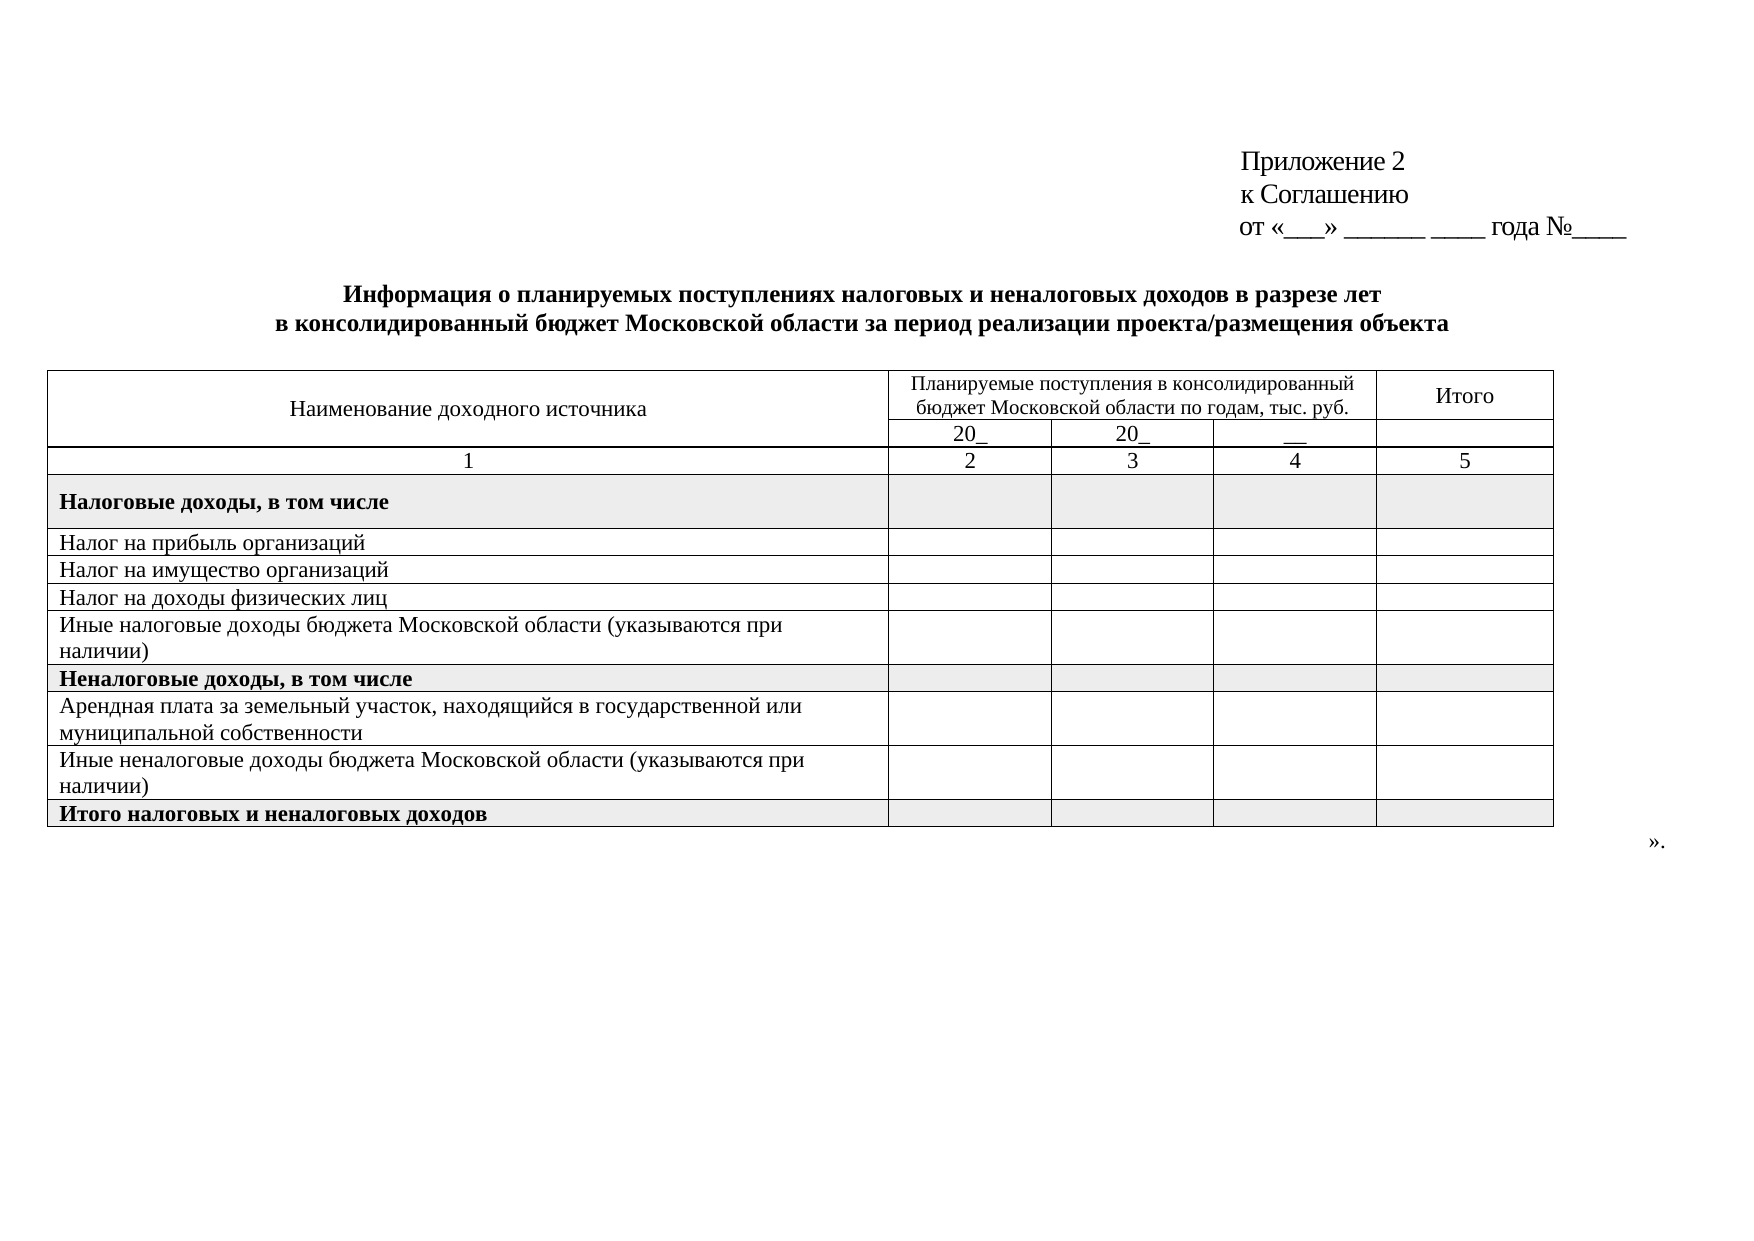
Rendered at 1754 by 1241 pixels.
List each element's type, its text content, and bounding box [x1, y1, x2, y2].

table_header Наименование доходного источника [48, 371, 888, 446]
table_cell [1377, 800, 1553, 826]
table_cell [889, 665, 1051, 691]
table_cell Арендная плата за земельный участок, находящийся в государственной или муниципальной собственности [48, 692, 888, 745]
table_cell [889, 800, 1051, 826]
table_cell 5 [1377, 448, 1553, 474]
table_cell [1377, 692, 1553, 745]
table_cell 4 [1214, 448, 1376, 474]
table_cell [889, 692, 1051, 745]
table_cell [1214, 800, 1376, 826]
table_cell [1052, 475, 1213, 528]
table_cell Иные налоговые доходы бюджета Московской области (указываются при наличии) [48, 611, 888, 664]
table_cell Налог на доходы физических лиц [48, 584, 888, 610]
table_cell [889, 746, 1051, 799]
table_cell Налог на имущество организаций [48, 556, 888, 583]
table_cell [1377, 584, 1553, 610]
table_cell [1052, 692, 1213, 745]
table_cell [889, 475, 1051, 528]
table_cell [1214, 665, 1376, 691]
text ». [59, 827, 1665, 853]
table_cell [1052, 611, 1213, 664]
table_cell [1214, 746, 1376, 799]
table_cell 1 [48, 448, 888, 474]
table_cell 2 [889, 448, 1051, 474]
text к Соглашению [1240, 177, 1665, 209]
table_header Планируемые поступления в консолидированный бюджет Московской области по годам, тыс. руб. [889, 371, 1376, 419]
text от «___» ______ ____ года №____ [650, 209, 1665, 242]
table_cell Неналоговые доходы, в том числе [48, 665, 888, 691]
table_cell [889, 529, 1051, 555]
table_cell [1377, 611, 1553, 664]
table_cell [1052, 665, 1213, 691]
table_cell Налоговые доходы, в том числе [48, 475, 888, 528]
table_header Итого [1377, 371, 1553, 419]
table_cell [889, 611, 1051, 664]
table_cell [1377, 529, 1553, 555]
table_cell 20_ [1052, 420, 1213, 446]
table_cell [1377, 746, 1553, 799]
table_cell [889, 584, 1051, 610]
table_cell [1052, 584, 1213, 610]
table_cell [1377, 665, 1553, 691]
table_cell 20_ [889, 420, 1051, 446]
table_cell [1377, 556, 1553, 583]
table_cell Итого налоговых и неналоговых доходов [48, 800, 888, 826]
table_cell [1052, 556, 1213, 583]
table_cell [1214, 529, 1376, 555]
table_cell Иные неналоговые доходы бюджета Московской области (указываются при наличии) [48, 746, 888, 799]
table_cell [1052, 800, 1213, 826]
table_cell [1377, 475, 1553, 528]
table_cell [1377, 420, 1553, 446]
table_cell Налог на прибыль организаций [48, 529, 888, 555]
table_cell [1214, 611, 1376, 664]
table_cell __ [1214, 420, 1376, 446]
table_cell [1052, 746, 1213, 799]
text Приложение 2 [59, 144, 1665, 177]
table_cell 3 [1052, 448, 1213, 474]
table_cell [1052, 529, 1213, 555]
table_cell [1214, 556, 1376, 583]
table_cell [1214, 692, 1376, 745]
table_cell [889, 556, 1051, 583]
text Информация о планируемых поступлениях налоговых и неналоговых доходов в разрезе лет в консолидированный бюджет Московской области за период реализации проекта/размещения объекта [59, 279, 1665, 336]
table_cell [1214, 475, 1376, 528]
table_cell [1214, 584, 1376, 610]
